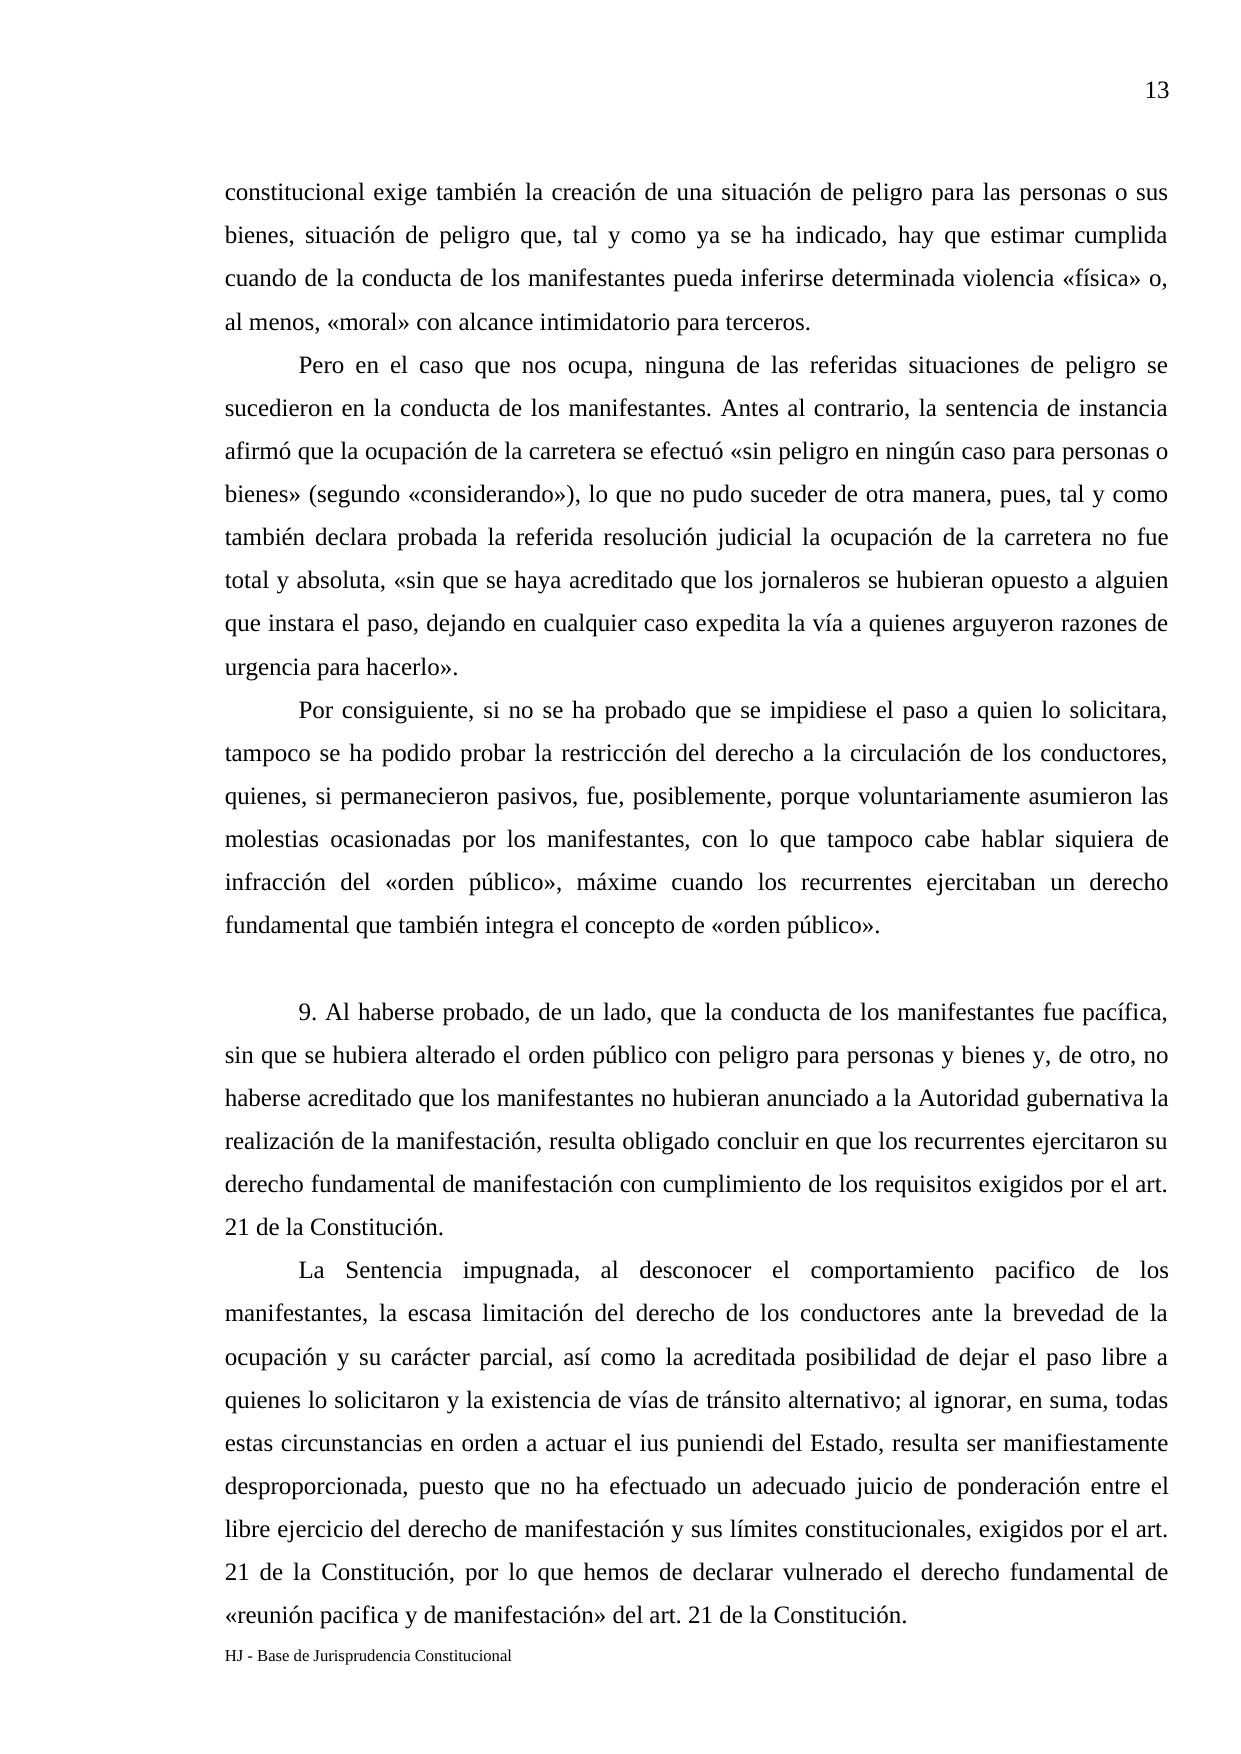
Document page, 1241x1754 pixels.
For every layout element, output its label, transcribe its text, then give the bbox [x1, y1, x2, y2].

text La Sentencia impugnada, al desconocer el comportamiento pacifico de los manifestantes, la escasa limitación del derecho de los conductores ante la brevedad de la ocupación y su carácter parcial, así como la acreditada posibilidad de dejar el paso libre a quienes lo solicitaron y la existencia de vías de tránsito alternativo; al ignorar, en suma, todas estas circunstancias en orden a actuar el ius puniendi del Estado, resulta ser manifiestamente desproporcionada, puesto que no ha efectuado un adecuado juicio de ponderación entre el libre ejercicio del derecho de manifestación y sus límites constitucionales, exigidos por el art. 21 de la Constitución, por lo que hemos de declarar vulnerado el derecho fundamental de «reunión pacifica y de manifestación» del art. 21 de la Constitución. [224, 1255, 1169, 1629]
text Pero en el caso que nos ocupa, ninguna de las referidas situaciones de peligro se sucedieron en la conducta de los manifestantes. Antes al contrario, la sentencia de instancia afirmó que la ocupación de la carretera se efectuó «sin peligro en ningún caso para personas o bienes» (segundo «considerando»), lo que no pudo suceder de otra manera, pues, tal y como también declara probada la referida resolución judicial la ocupación de la carretera no fue total y absoluta, «sin que se haya acreditado que los jornaleros se hubieran opuesto a alguien que instara el paso, dejando en cualquier caso expedita la vía a quienes arguyeron razones de urgencia para hacerlo». [224, 350, 1169, 680]
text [224, 177, 1169, 335]
text 9. Al haberse probado, de un lado, que la conducta de los manifestantes fue pacífica, sin que se hubiera alterado el orden público con peligro para personas y bienes y, de otro, no haberse acreditado que los manifestantes no hubieran anunciado a la Autoridad gubernativa la realización de la manifestación, resulta obligado concluir en que los recurrentes ejercitaron su derecho fundamental de manifestación con cumplimiento de los requisitos exigidos por el art. 21 de la Constitución. [224, 997, 1169, 1241]
text Por consiguiente, si no se ha probado que se impidiese el paso a quien lo solicitara, tampoco se ha podido probar la restricción del derecho a la circulación de los conductores, quienes, si permanecieron pasivos, fue, posiblemente, porque voluntariamente asumieron las molestias ocasionadas por los manifestantes, con lo que tampoco cabe hablar siquiera de infracción del «orden público», máxime cuando los recurrentes ejercitaban un derecho fundamental que también integra el concepto de «orden público». [224, 695, 1169, 939]
